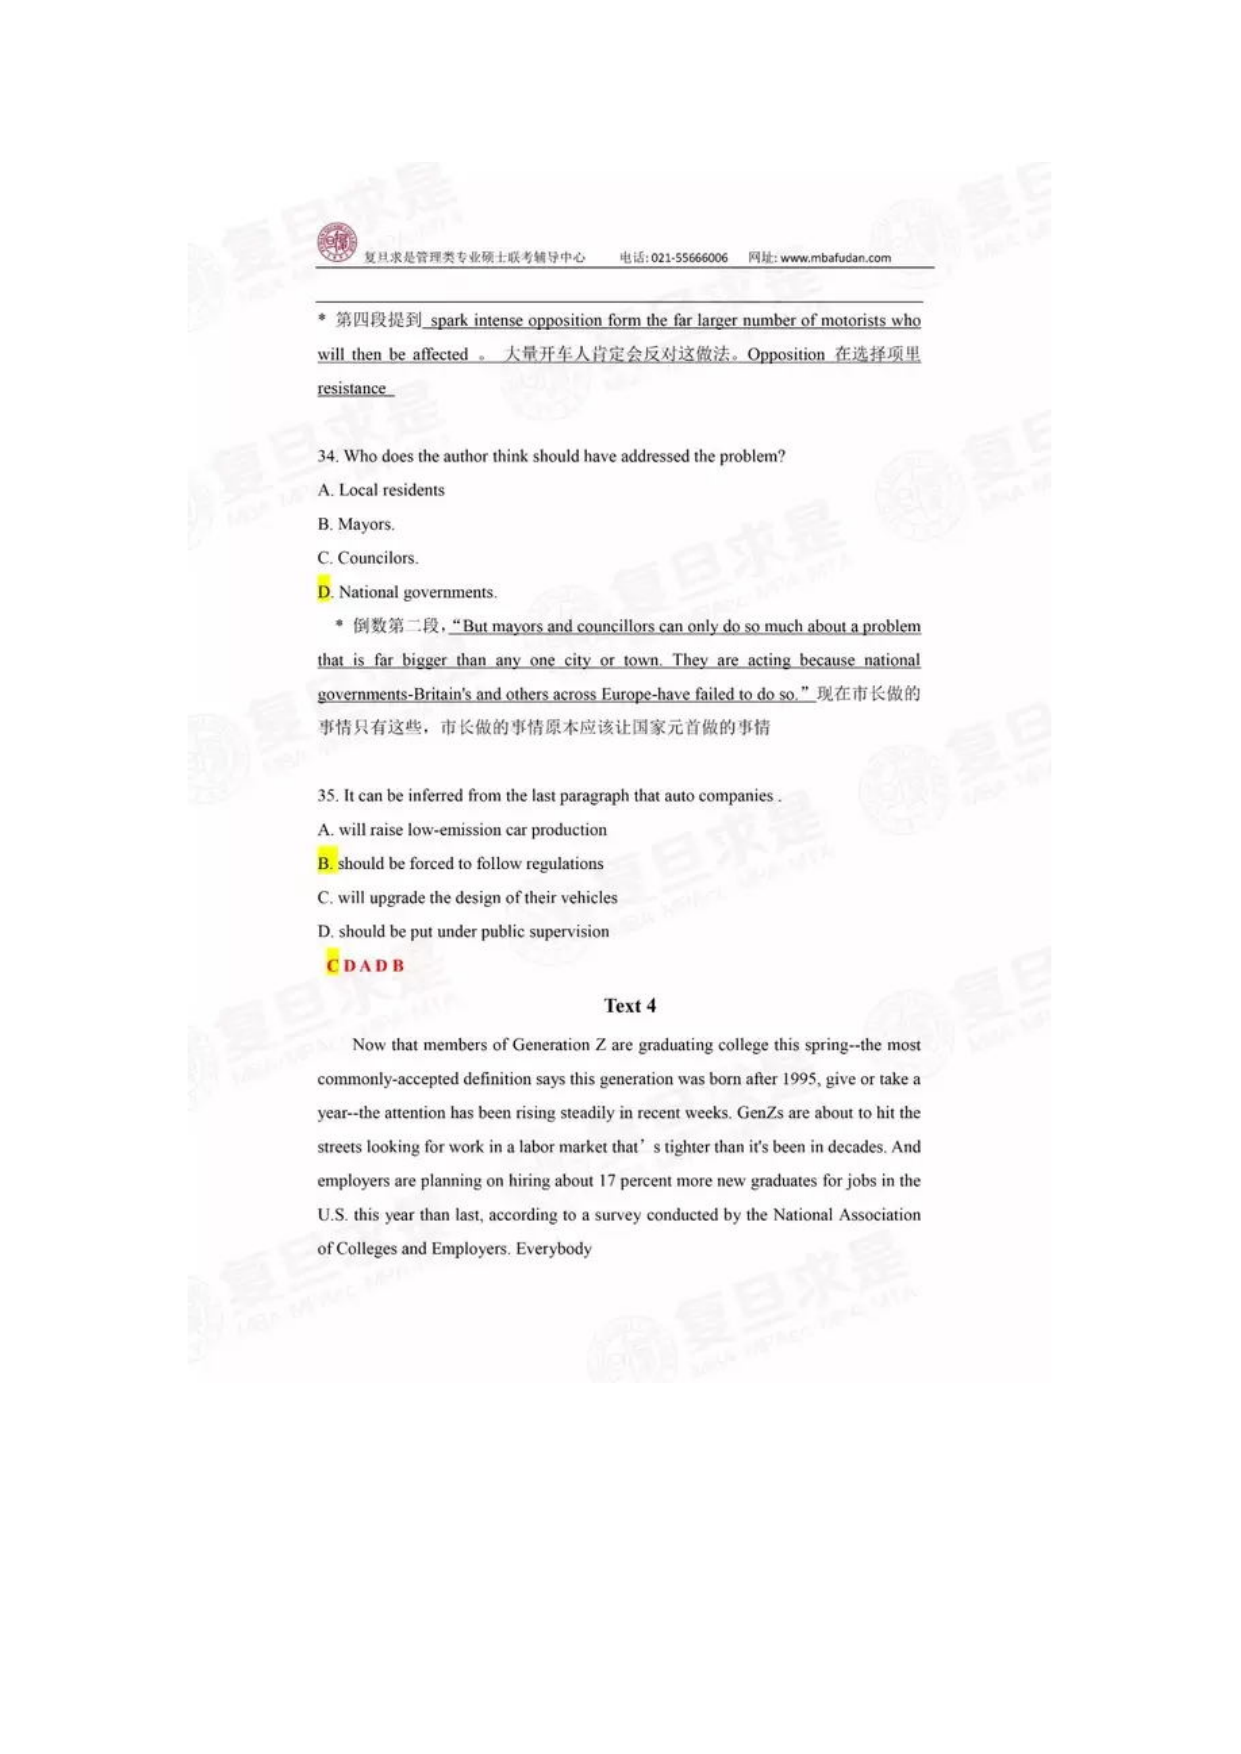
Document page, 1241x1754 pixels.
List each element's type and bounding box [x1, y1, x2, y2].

picture [187, 162, 1052, 1383]
